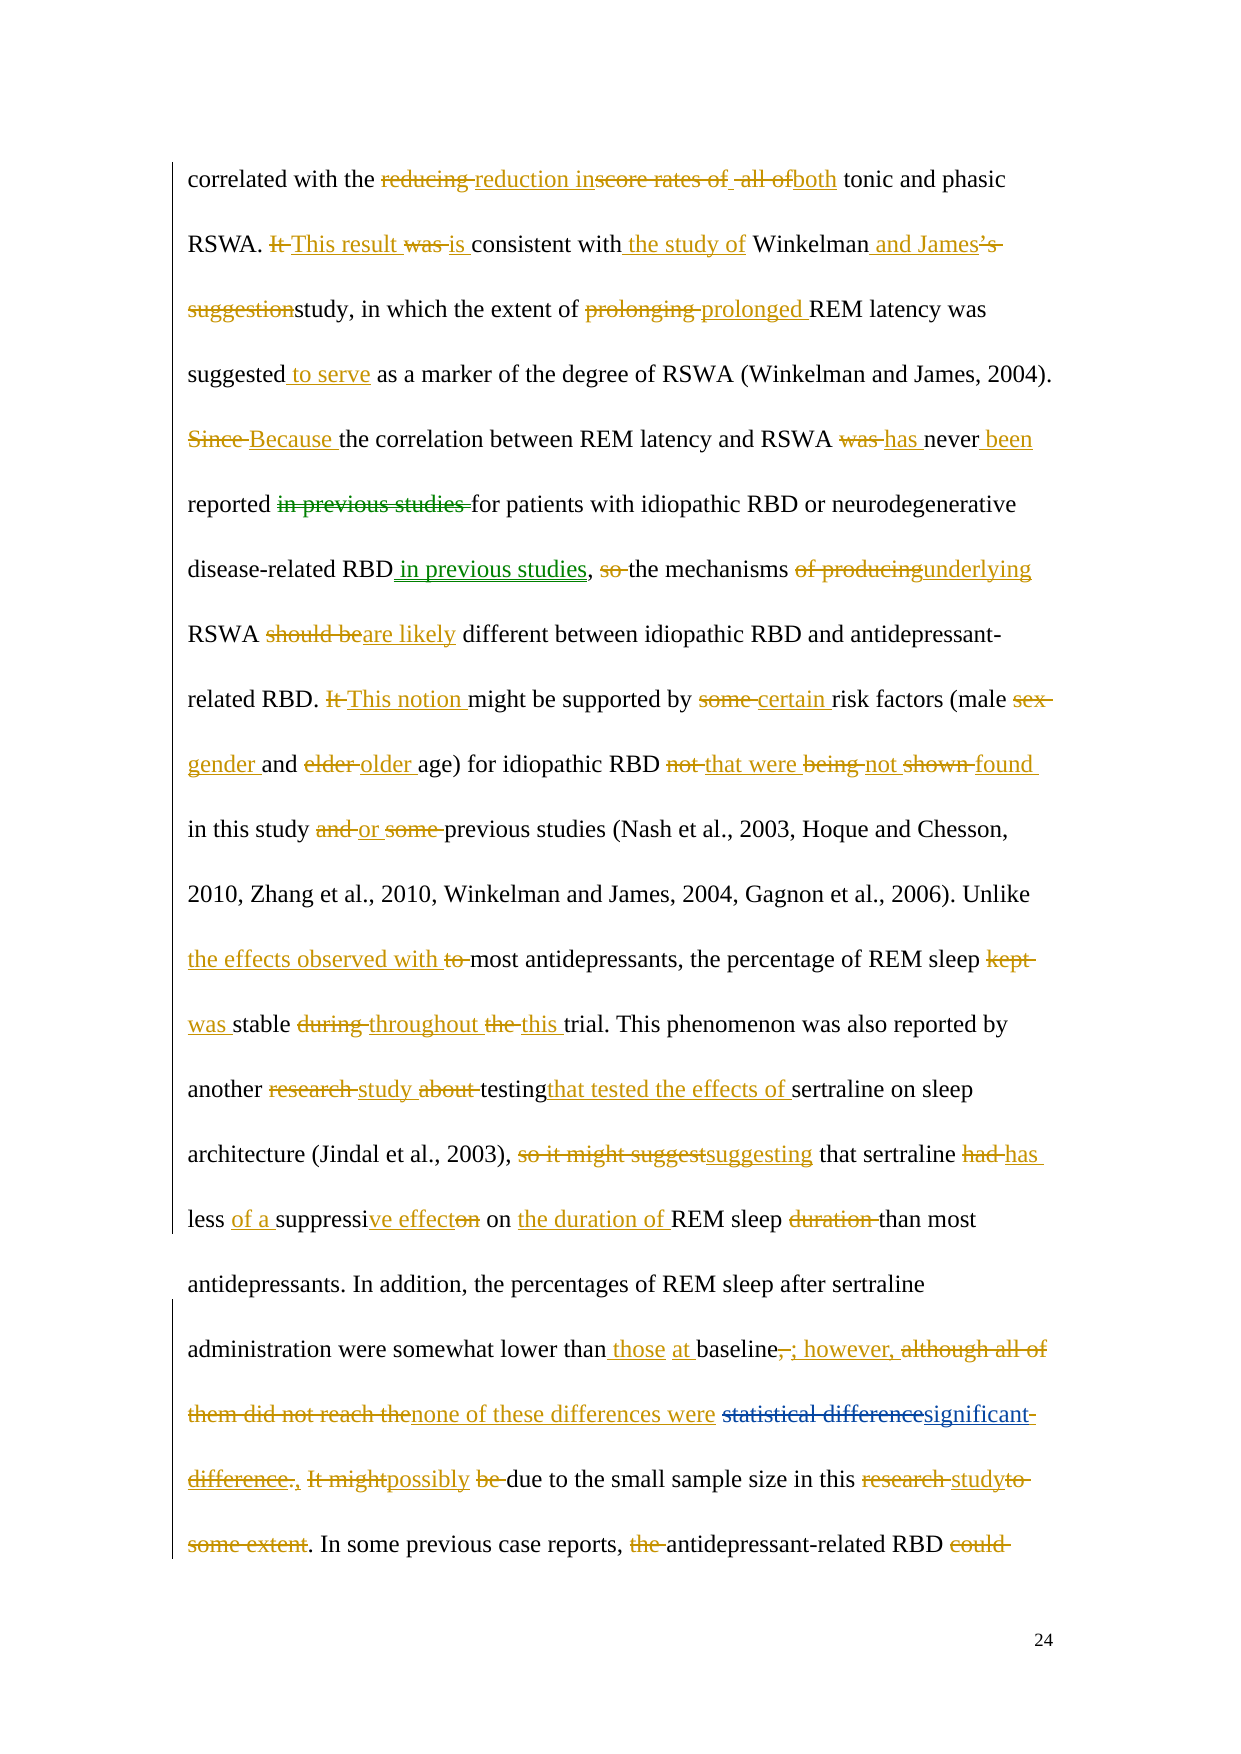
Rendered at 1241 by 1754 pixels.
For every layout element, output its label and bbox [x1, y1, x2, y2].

text [187, 162, 1053, 1559]
